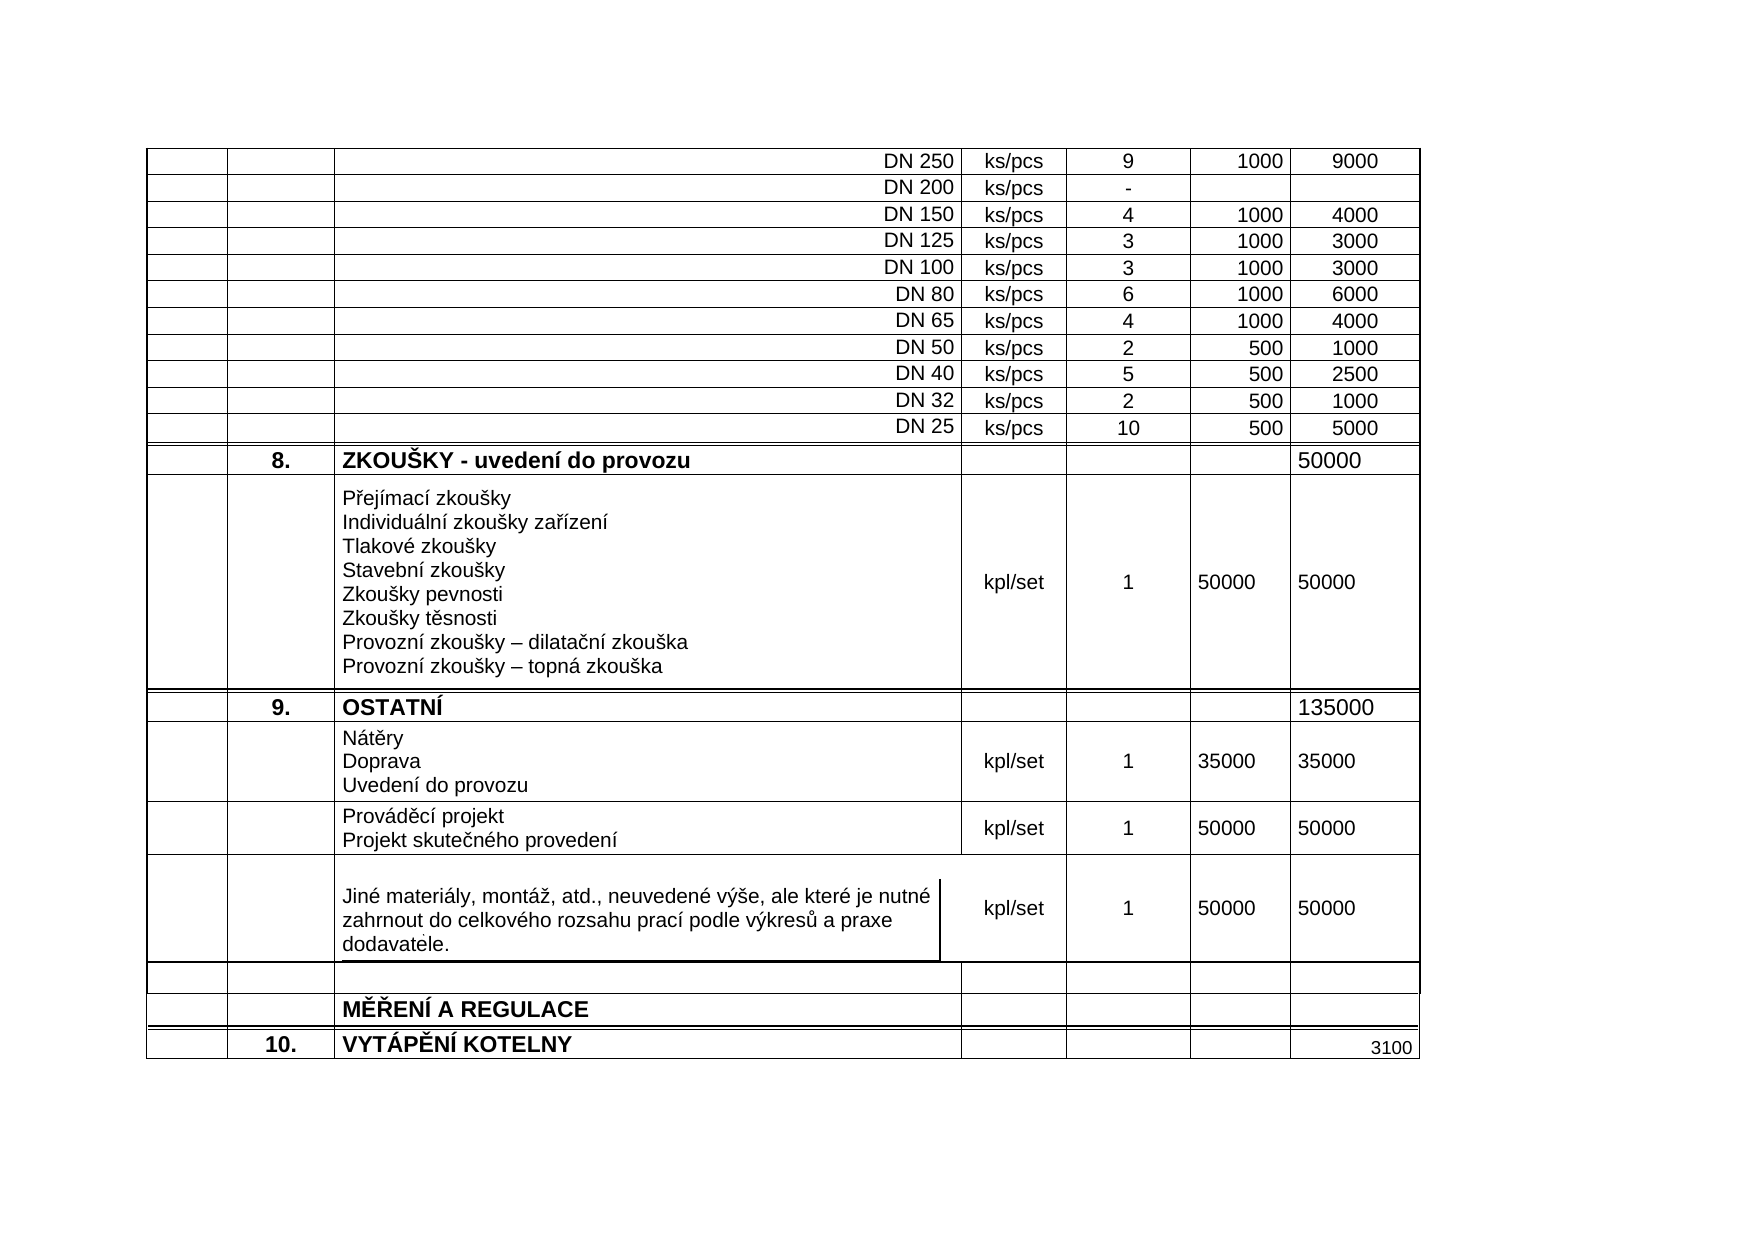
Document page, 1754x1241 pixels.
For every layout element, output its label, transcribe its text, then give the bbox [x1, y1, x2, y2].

table_cell kpl/set [962, 802, 1066, 854]
table_cell DN 65 [335, 308, 961, 333]
table_cell [148, 149, 227, 174]
table_cell [148, 335, 227, 360]
table_cell [228, 963, 334, 992]
table_cell [1191, 175, 1290, 201]
table_cell 1 [1067, 722, 1190, 801]
table_cell 1000 [1191, 149, 1290, 174]
table_cell - [1067, 175, 1190, 201]
table_cell ZKOUŠKY - uvedení do provozu [335, 446, 961, 474]
table_cell [228, 722, 334, 801]
table_cell Přejímací zkoušky Individuální zkoušky zařízení Tlakové zkoušky Stavební zkoušky Zkoušky pevnosti Zkoušky těsnosti Provozní zkoušky – dilatační zkouška Provozní zkoušky – topná zkouška [335, 475, 961, 688]
table_cell [1067, 446, 1190, 474]
table_cell [962, 994, 1066, 1025]
table_cell ks/pcs [962, 149, 1066, 174]
table_cell 10 [1067, 414, 1190, 441]
table_cell 50000 [1191, 475, 1290, 688]
table_cell 500 [1191, 361, 1290, 387]
table_cell [148, 255, 227, 280]
table_cell 10. [228, 1030, 334, 1058]
table_cell 1000 [1191, 281, 1290, 307]
table_cell [228, 202, 334, 227]
table_cell [228, 149, 334, 174]
table_cell 5000 [1291, 414, 1419, 441]
table_cell 50000 [1191, 802, 1290, 854]
table_cell 5 [1067, 361, 1190, 387]
table_cell [1191, 963, 1290, 992]
table_cell [1291, 963, 1419, 992]
table_cell 1000 [1291, 335, 1419, 360]
table_cell 9. [228, 693, 334, 721]
table_cell [1191, 693, 1290, 721]
table_cell 2500 [1291, 361, 1419, 387]
table_cell 50000 [1191, 855, 1290, 961]
table_cell [1191, 446, 1290, 474]
table_cell DN 40 [335, 361, 961, 387]
table_cell DN 100 [335, 255, 961, 280]
table_cell 3000 [1291, 228, 1419, 254]
table_cell 50000 [1291, 446, 1419, 474]
table_cell [148, 281, 227, 307]
table_cell 1000 [1191, 255, 1290, 280]
table_cell [148, 963, 227, 992]
table_cell [1191, 994, 1290, 1025]
table_cell 50000 [1291, 855, 1419, 961]
table_cell ks/pcs [962, 175, 1066, 201]
table_cell DN 50 [335, 335, 961, 360]
table_cell [1067, 693, 1190, 721]
table_cell ks/pcs [962, 414, 1066, 441]
table_cell [962, 693, 1066, 721]
table_cell [228, 255, 334, 280]
table_cell [962, 446, 1066, 474]
table_cell [148, 388, 227, 413]
table_cell kpl/set [961, 855, 1066, 961]
table_cell [228, 335, 334, 360]
table_cell 1 [1067, 802, 1190, 854]
table_cell [335, 963, 961, 992]
table_cell DN 200 [335, 175, 961, 201]
table_cell MĚŘENÍ A REGULACE [335, 994, 961, 1025]
table_cell 4000 [1291, 202, 1419, 227]
table_cell 135000 [1291, 693, 1419, 721]
table_cell Prováděcí projekt Projekt skutečného provedení [335, 802, 961, 854]
table_cell [1291, 175, 1419, 201]
table_cell ks/pcs [962, 202, 1066, 227]
table_cell ks/pcs [962, 335, 1066, 360]
table_cell 3 [1067, 255, 1190, 280]
table_cell 3100 [1291, 1025, 1419, 1058]
table_cell 6 [1067, 281, 1190, 307]
table_cell [148, 693, 227, 721]
table_cell [228, 855, 334, 961]
table_cell ks/pcs [962, 281, 1066, 307]
table_cell [228, 175, 334, 201]
table_cell ks/pcs [962, 255, 1066, 280]
table_cell VYTÁPĚNÍ KOTELNY [335, 1030, 961, 1058]
table_cell ks/pcs [962, 228, 1066, 254]
table_cell [228, 475, 334, 688]
table_cell DN 250 [335, 149, 961, 174]
table_cell DN 32 [335, 388, 961, 413]
table_cell [228, 361, 334, 387]
table_cell kpl/set [962, 722, 1066, 801]
table_cell 50000 [1291, 802, 1419, 854]
table_cell [1067, 994, 1190, 1025]
table_cell 3000 [1291, 255, 1419, 280]
table_cell 3 [1067, 228, 1190, 254]
table_cell 1000 [1191, 202, 1290, 227]
table_cell [1067, 963, 1190, 992]
table_cell [148, 361, 227, 387]
table_cell 50000 [1291, 475, 1419, 688]
table_cell [228, 994, 334, 1025]
table_cell [228, 388, 334, 413]
table_cell [147, 994, 227, 1025]
table_cell ks/pcs [962, 388, 1066, 413]
table_cell [148, 228, 227, 254]
table_cell [962, 1030, 1066, 1058]
table_cell 500 [1191, 414, 1290, 441]
table_cell 35000 [1191, 722, 1290, 801]
table_cell [148, 475, 227, 688]
table_cell DN 80 [335, 281, 961, 307]
table_cell [1067, 1030, 1190, 1058]
table_cell [148, 308, 227, 333]
table_cell [1291, 993, 1419, 1025]
table_cell 500 [1191, 335, 1290, 360]
table_cell 8. [228, 446, 334, 474]
table_cell [1191, 1030, 1290, 1058]
table_cell [148, 855, 227, 961]
table_cell [228, 228, 334, 254]
table_cell 9 [1067, 149, 1190, 174]
table_cell 4000 [1291, 308, 1419, 333]
table_cell [148, 414, 227, 441]
table_cell [148, 722, 227, 801]
table_cell 2 [1067, 335, 1190, 360]
table_cell 1000 [1191, 308, 1290, 333]
table_cell DN 150 [335, 202, 961, 227]
table_cell [335, 855, 961, 961]
table_cell 2 [1067, 388, 1190, 413]
table_cell DN 125 [335, 228, 961, 254]
table_cell 9000 [1291, 149, 1419, 174]
table_cell [228, 308, 334, 333]
table_cell 1 [1067, 855, 1190, 961]
table_cell OSTATNÍ [335, 693, 961, 721]
table_cell [228, 281, 334, 307]
table_cell [228, 414, 334, 441]
table_cell 6000 [1291, 281, 1419, 307]
table_cell kpl/set [962, 475, 1066, 688]
table_cell 1000 [1191, 228, 1290, 254]
table_cell 500 [1191, 388, 1290, 413]
table_cell 4 [1067, 202, 1190, 227]
table_cell 35000 [1291, 722, 1419, 801]
table_cell [148, 802, 227, 854]
table_cell ks/pcs [962, 308, 1066, 333]
table_cell 4 [1067, 308, 1190, 333]
table_cell [147, 1025, 227, 1058]
table_cell [148, 175, 227, 201]
table_cell DN 25 [335, 414, 961, 441]
table_cell [962, 963, 1066, 992]
table_cell 1000 [1291, 388, 1419, 413]
table_cell [148, 446, 227, 474]
table_cell Nátěry Doprava Uvedení do provozu [335, 722, 961, 801]
table_cell 1 [1067, 475, 1190, 688]
table_cell [228, 802, 334, 854]
table_cell ks/pcs [962, 361, 1066, 387]
table_cell [148, 202, 227, 227]
